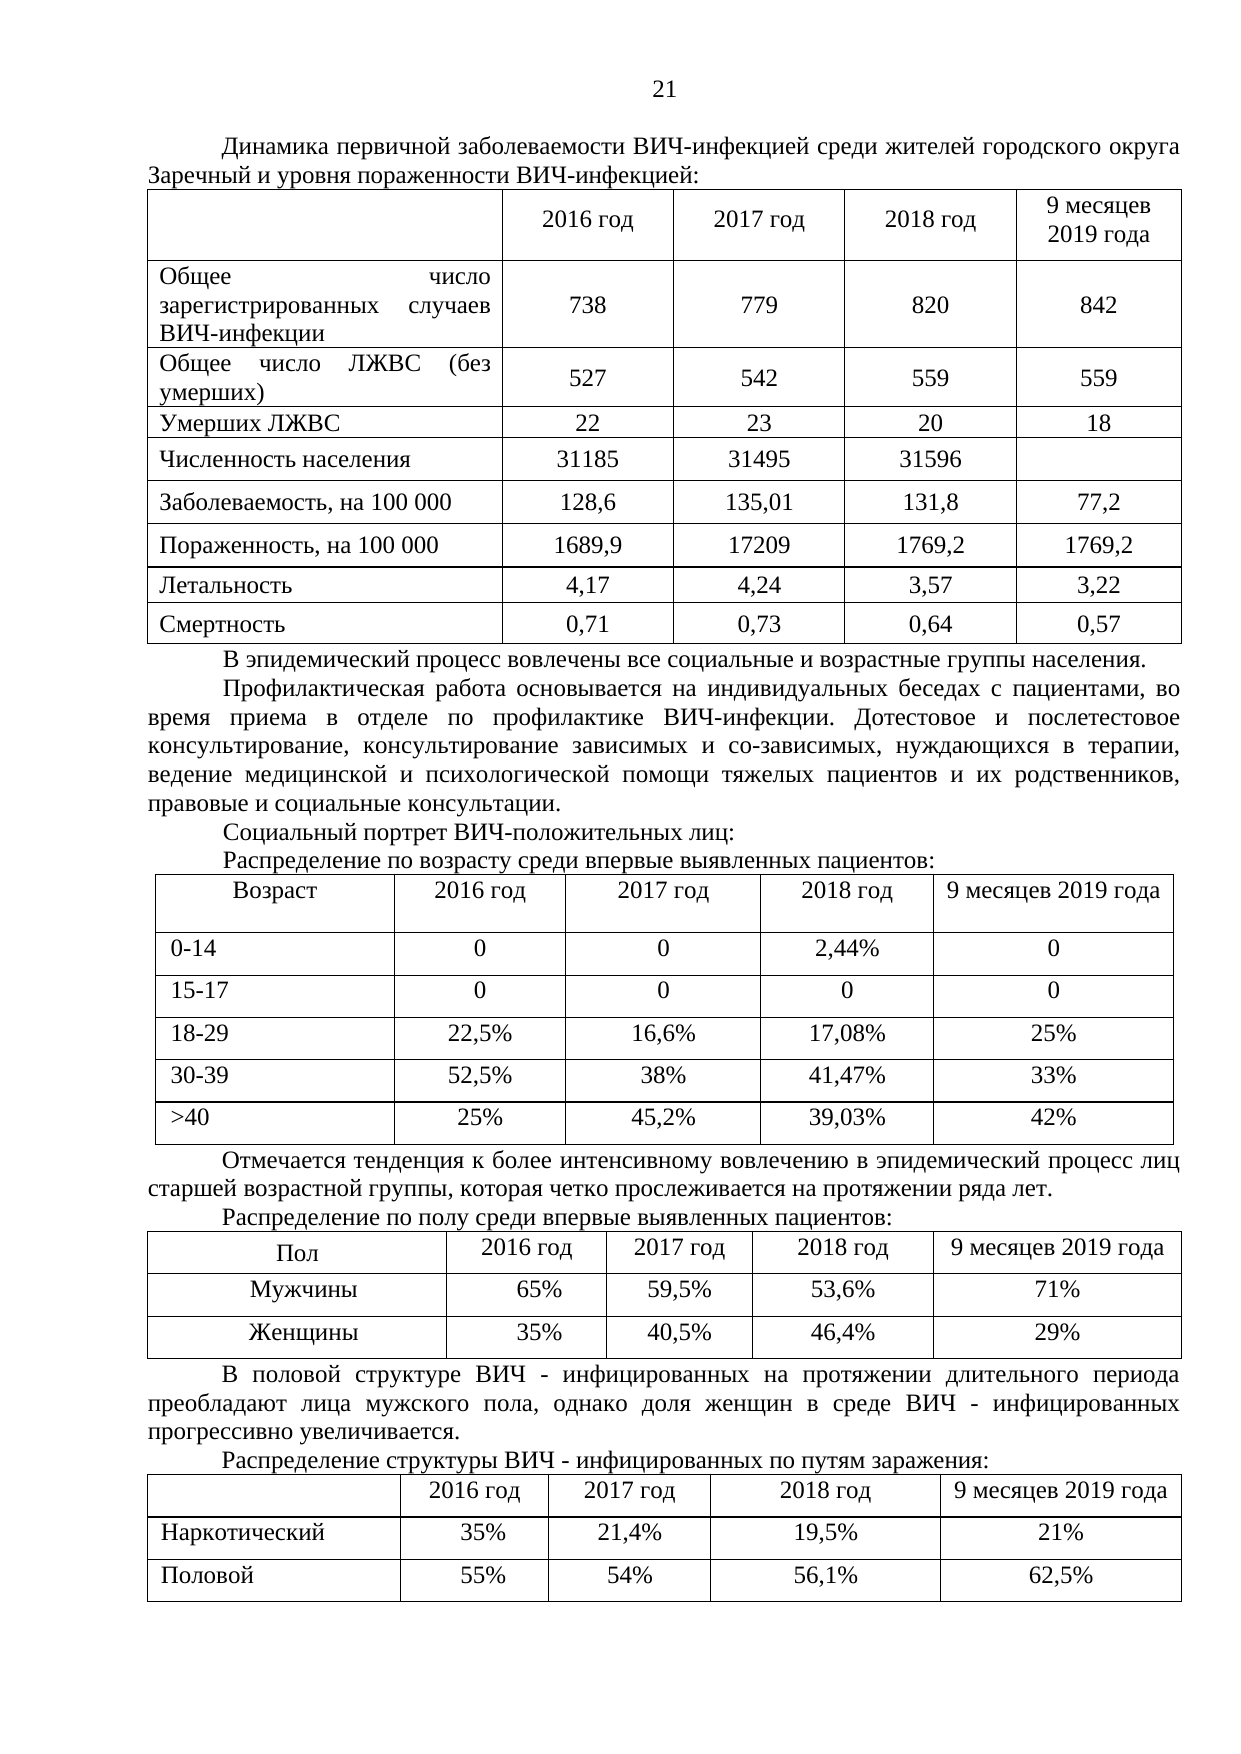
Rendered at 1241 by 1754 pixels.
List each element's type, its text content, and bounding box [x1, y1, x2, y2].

table_cell 820 [845, 261, 1016, 347]
table_cell 0 [934, 933, 1173, 974]
table_cell 25% [934, 1018, 1173, 1059]
table_header 9 месяцев 2019 года [934, 1232, 1181, 1273]
table_cell 0 [566, 933, 760, 974]
table_cell Численность населения [148, 438, 502, 480]
table_header 2017 год [607, 1232, 752, 1273]
table_cell 2,44% [761, 933, 933, 974]
table_header 2017 год [566, 875, 760, 932]
table_cell 55% [401, 1560, 548, 1601]
table_cell 3,57 [845, 568, 1016, 602]
table_cell 527 [503, 348, 673, 406]
table_cell >40 [156, 1103, 394, 1144]
table_cell 0-14 [156, 933, 394, 974]
table_header 9 месяцев 2019 года [941, 1475, 1181, 1516]
table_cell 22 [503, 407, 673, 437]
table_cell 135,01 [674, 481, 844, 523]
table_cell 1769,2 [845, 524, 1016, 566]
table_cell 62,5% [941, 1560, 1181, 1601]
table_cell 53,6% [753, 1274, 933, 1316]
table_cell Наркотический [148, 1518, 400, 1559]
table_cell 71% [934, 1274, 1181, 1316]
table_header 2017 год [549, 1475, 710, 1516]
table_cell 52,5% [395, 1060, 565, 1101]
text Отмечается тенденция к более интенсивному вовлечению в эпидемический процесс лиц старшей возрастной группы, которая четко прослеживается на протяжении ряда лет. [148, 1145, 1181, 1202]
table_header 9 месяцев 2019 года [1017, 190, 1181, 260]
table_header 2016 год [401, 1475, 548, 1516]
table_header 2018 год [845, 190, 1016, 260]
table_cell 19,5% [711, 1518, 940, 1559]
table_cell 559 [1017, 348, 1181, 406]
table_cell Умерших ЛЖВС [148, 407, 502, 437]
table_cell 842 [1017, 261, 1181, 347]
table_cell 0 [395, 933, 565, 974]
table_cell Мужчины [148, 1274, 446, 1316]
table_cell 45,2% [566, 1103, 760, 1144]
table_cell 128,6 [503, 481, 673, 523]
table_cell Пораженность, на 100 000 [148, 524, 502, 566]
table_cell 16,6% [566, 1018, 760, 1059]
text В половой структуре ВИЧ - инфицированных на протяжении длительного периода преобладают лица мужского пола, однако доля женщин в среде ВИЧ - инфицированных прогрессивно увеличивается. [148, 1359, 1181, 1445]
table_cell 31596 [845, 438, 1016, 480]
table_cell 0 [566, 976, 760, 1017]
table_cell 38% [566, 1060, 760, 1101]
table_cell 59,5% [607, 1274, 752, 1316]
text Распределение по полу среди впервые выявленных пациентов: [148, 1202, 1181, 1231]
table_cell 54% [549, 1560, 710, 1601]
table_header 2016 год [395, 875, 565, 932]
table_cell Летальность [148, 568, 502, 602]
table_cell Общее число зарегистрированных случаев ВИЧ-инфекции [148, 261, 502, 347]
table_cell 25% [395, 1103, 565, 1144]
table_cell 23 [674, 407, 844, 437]
table_header 2016 год [503, 190, 673, 260]
table_cell 0,64 [845, 603, 1016, 643]
table_cell 20 [845, 407, 1016, 437]
table_cell Смертность [148, 603, 502, 643]
table_cell 77,2 [1017, 481, 1181, 523]
table_cell 542 [674, 348, 844, 406]
table_header 2018 год [761, 875, 933, 932]
table_cell Женщины [148, 1317, 446, 1358]
table_cell 33% [934, 1060, 1173, 1101]
table_cell 31495 [674, 438, 844, 480]
table_cell Заболеваемость, на 100 000 [148, 481, 502, 523]
table_cell 0,71 [503, 603, 673, 643]
table_cell 40,5% [607, 1317, 752, 1358]
table_cell 4,17 [503, 568, 673, 602]
table_header Возраст [156, 875, 394, 932]
table_cell 738 [503, 261, 673, 347]
table_cell 1689,9 [503, 524, 673, 566]
table_cell Общее число ЛЖВС (без умерших) [148, 348, 502, 406]
table_cell Половой [148, 1560, 400, 1601]
table_cell 559 [845, 348, 1016, 406]
table_cell 1769,2 [1017, 524, 1181, 566]
table_cell 35% [401, 1518, 548, 1559]
table_cell 41,47% [761, 1060, 933, 1101]
table_cell 35% [447, 1317, 606, 1358]
table_cell 0,73 [674, 603, 844, 643]
table_cell 31185 [503, 438, 673, 480]
table_header 2018 год [711, 1475, 940, 1516]
table_cell 779 [674, 261, 844, 347]
text Распределение по возрасту среди впервые выявленных пациентов: [148, 845, 1181, 874]
table_cell 18-29 [156, 1018, 394, 1059]
table_cell 17209 [674, 524, 844, 566]
table_header [148, 1475, 400, 1516]
table_header 9 месяцев 2019 года [934, 875, 1173, 932]
table_cell 29% [934, 1317, 1181, 1358]
table_cell 0,57 [1017, 603, 1181, 643]
table_cell [1017, 438, 1181, 480]
text Социальный портрет ВИЧ-положительных лиц: [148, 817, 1181, 845]
text Профилактическая работа основывается на индивидуальных беседах с пациентами, во время приема в отделе по профилактике ВИЧ-инфекции. Дотестовое и послетестовое консультирование, консультирование зависимых и со-зависимых, нуждающихся в терапии, ведение медицинской и психологической помощи тяжелых пациентов и их родственников, правовые и социальные консультации. [148, 673, 1181, 817]
table_header [148, 190, 502, 260]
table_cell 21,4% [549, 1518, 710, 1559]
table_cell 65% [447, 1274, 606, 1316]
table_cell 4,24 [674, 568, 844, 602]
table_cell 131,8 [845, 481, 1016, 523]
table_header Пол [148, 1232, 446, 1273]
table_cell 0 [395, 976, 565, 1017]
table_cell 56,1% [711, 1560, 940, 1601]
table_cell 0 [761, 976, 933, 1017]
text Распределение структуры ВИЧ - инфицированных по путям заражения: [148, 1445, 1181, 1474]
table_cell 46,4% [753, 1317, 933, 1358]
text Динамика первичной заболеваемости ВИЧ-инфекцией среди жителей городского округа Заречный и уровня пораженности ВИЧ-инфекцией: [148, 131, 1181, 189]
table_header 2018 год [753, 1232, 933, 1273]
table_cell 0 [934, 976, 1173, 1017]
table_header 2017 год [674, 190, 844, 260]
table_cell 3,22 [1017, 568, 1181, 602]
table_cell 21% [941, 1518, 1181, 1559]
table_header 2016 год [447, 1232, 606, 1273]
table_cell 15-17 [156, 976, 394, 1017]
text В эпидемический процесс вовлечены все социальные и возрастные группы населения. [148, 644, 1181, 673]
table_cell 30-39 [156, 1060, 394, 1101]
table_cell 17,08% [761, 1018, 933, 1059]
table_cell 39,03% [761, 1103, 933, 1144]
table_cell 18 [1017, 407, 1181, 437]
table_cell 22,5% [395, 1018, 565, 1059]
table_cell 42% [934, 1103, 1173, 1144]
